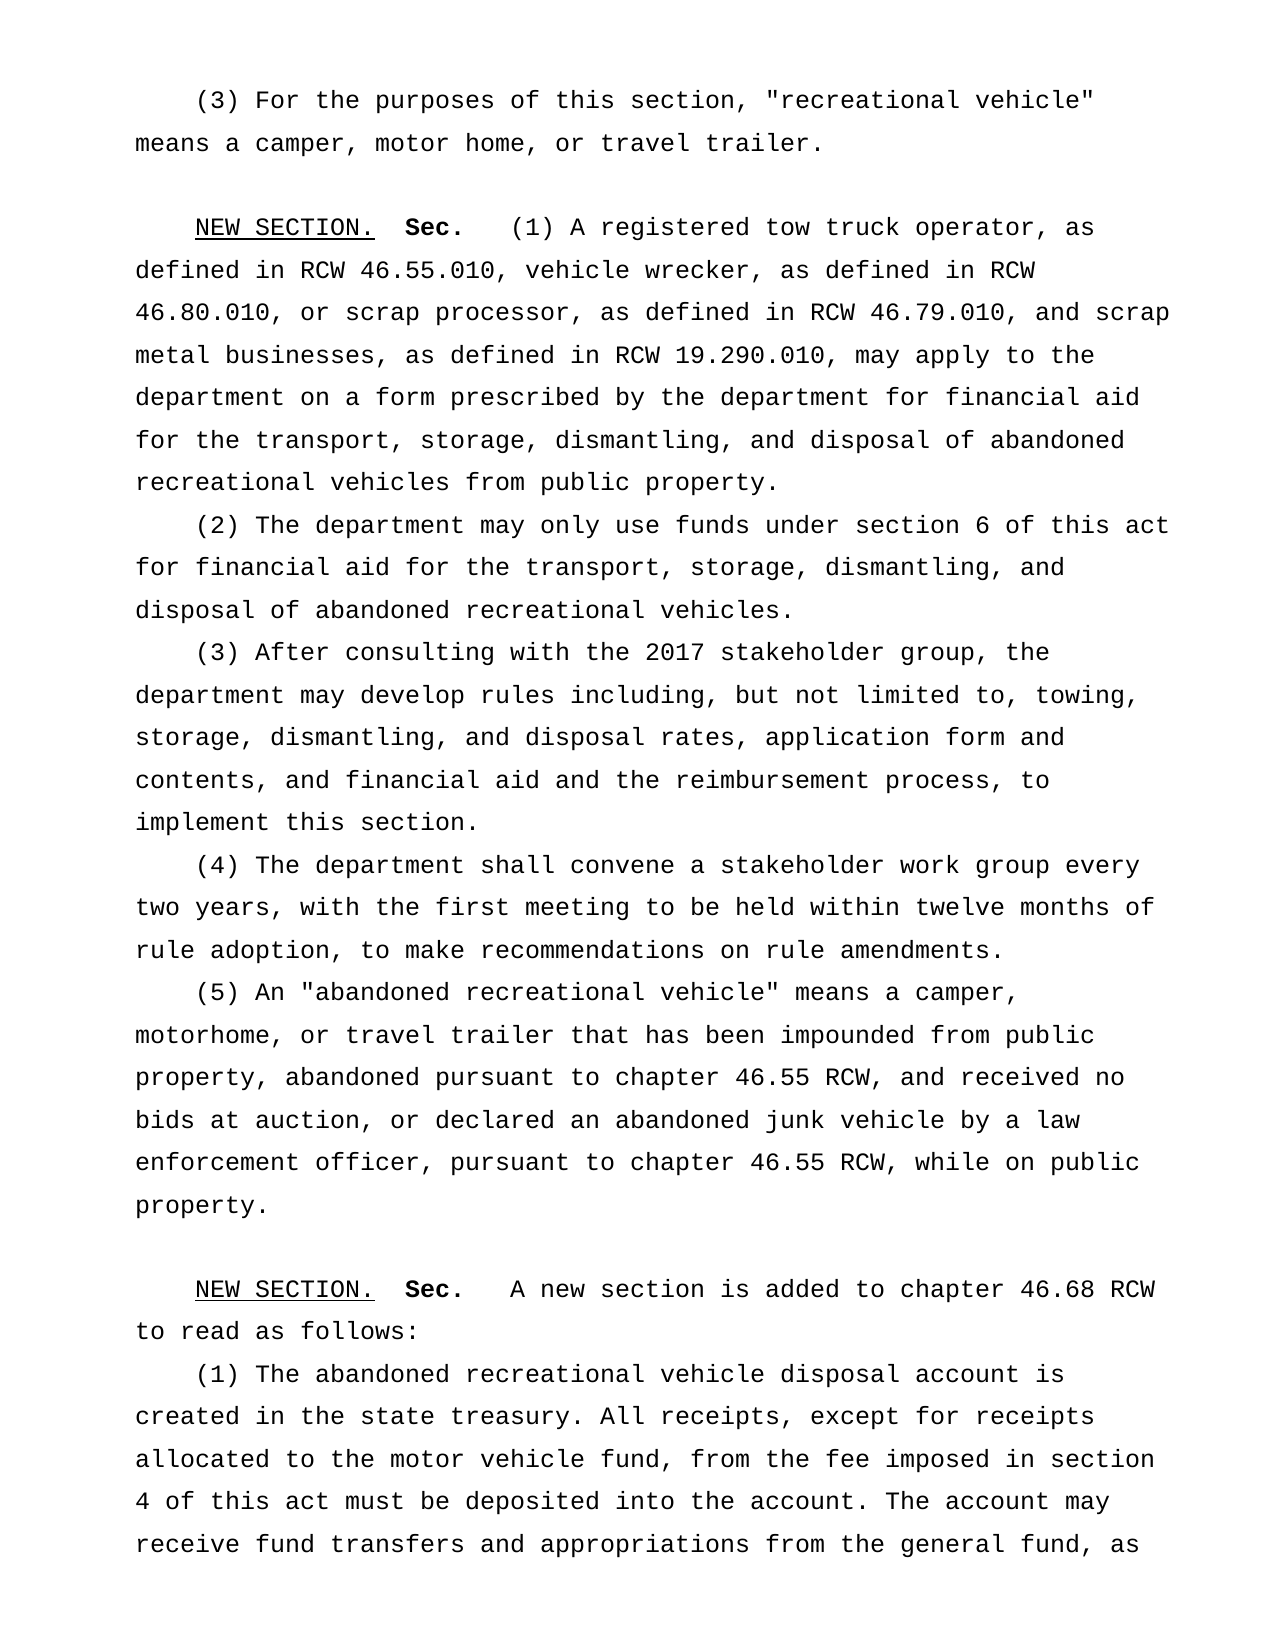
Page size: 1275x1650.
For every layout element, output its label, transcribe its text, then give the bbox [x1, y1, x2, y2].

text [135, 1348, 1170, 1561]
text (2) The department may only use funds under section 6 of this act for financial aid for the transport, storage, dismantling, and disposal of abandoned recreational vehicles. [135, 499, 1170, 627]
text NEW SECTION. Sec. (1) A registered tow truck operator, as defined in RCW 46.55.010, vehicle wrecker, as defined in RCW 46.80.010, or scrap processor, as defined in RCW 46.79.010, and scrap metal businesses, as defined in RCW 19.290.010, may apply to the department on a form prescribed by the department for financial aid for the transport, storage, dismantling, and disposal of abandoned recreational vehicles from public property. [135, 202, 1170, 499]
text (3) For the purposes of this section, "recreational vehicle" means a camper, motor home, or travel trailer. [135, 75, 1170, 160]
text NEW SECTION. Sec. A new section is added to chapter 46.68 RCW to read as follows: [135, 1263, 1170, 1348]
text (3) After consulting with the 2017 stakeholder group, the department may develop rules including, but not limited to, towing, storage, dismantling, and disposal rates, application form and contents, and financial aid and the reimbursement process, to implement this section. [135, 627, 1170, 839]
text (5) An "abandoned recreational vehicle" means a camper, motorhome, or travel trailer that has been impounded from public property, abandoned pursuant to chapter 46.55 RCW, and received no bids at auction, or declared an abandoned junk vehicle by a law enforcement officer, pursuant to chapter 46.55 RCW, while on public property. [135, 967, 1170, 1222]
text (4) The department shall convene a stakeholder work group every two years, with the first meeting to be held within twelve months of rule adoption, to make recommendations on rule amendments. [135, 839, 1170, 967]
